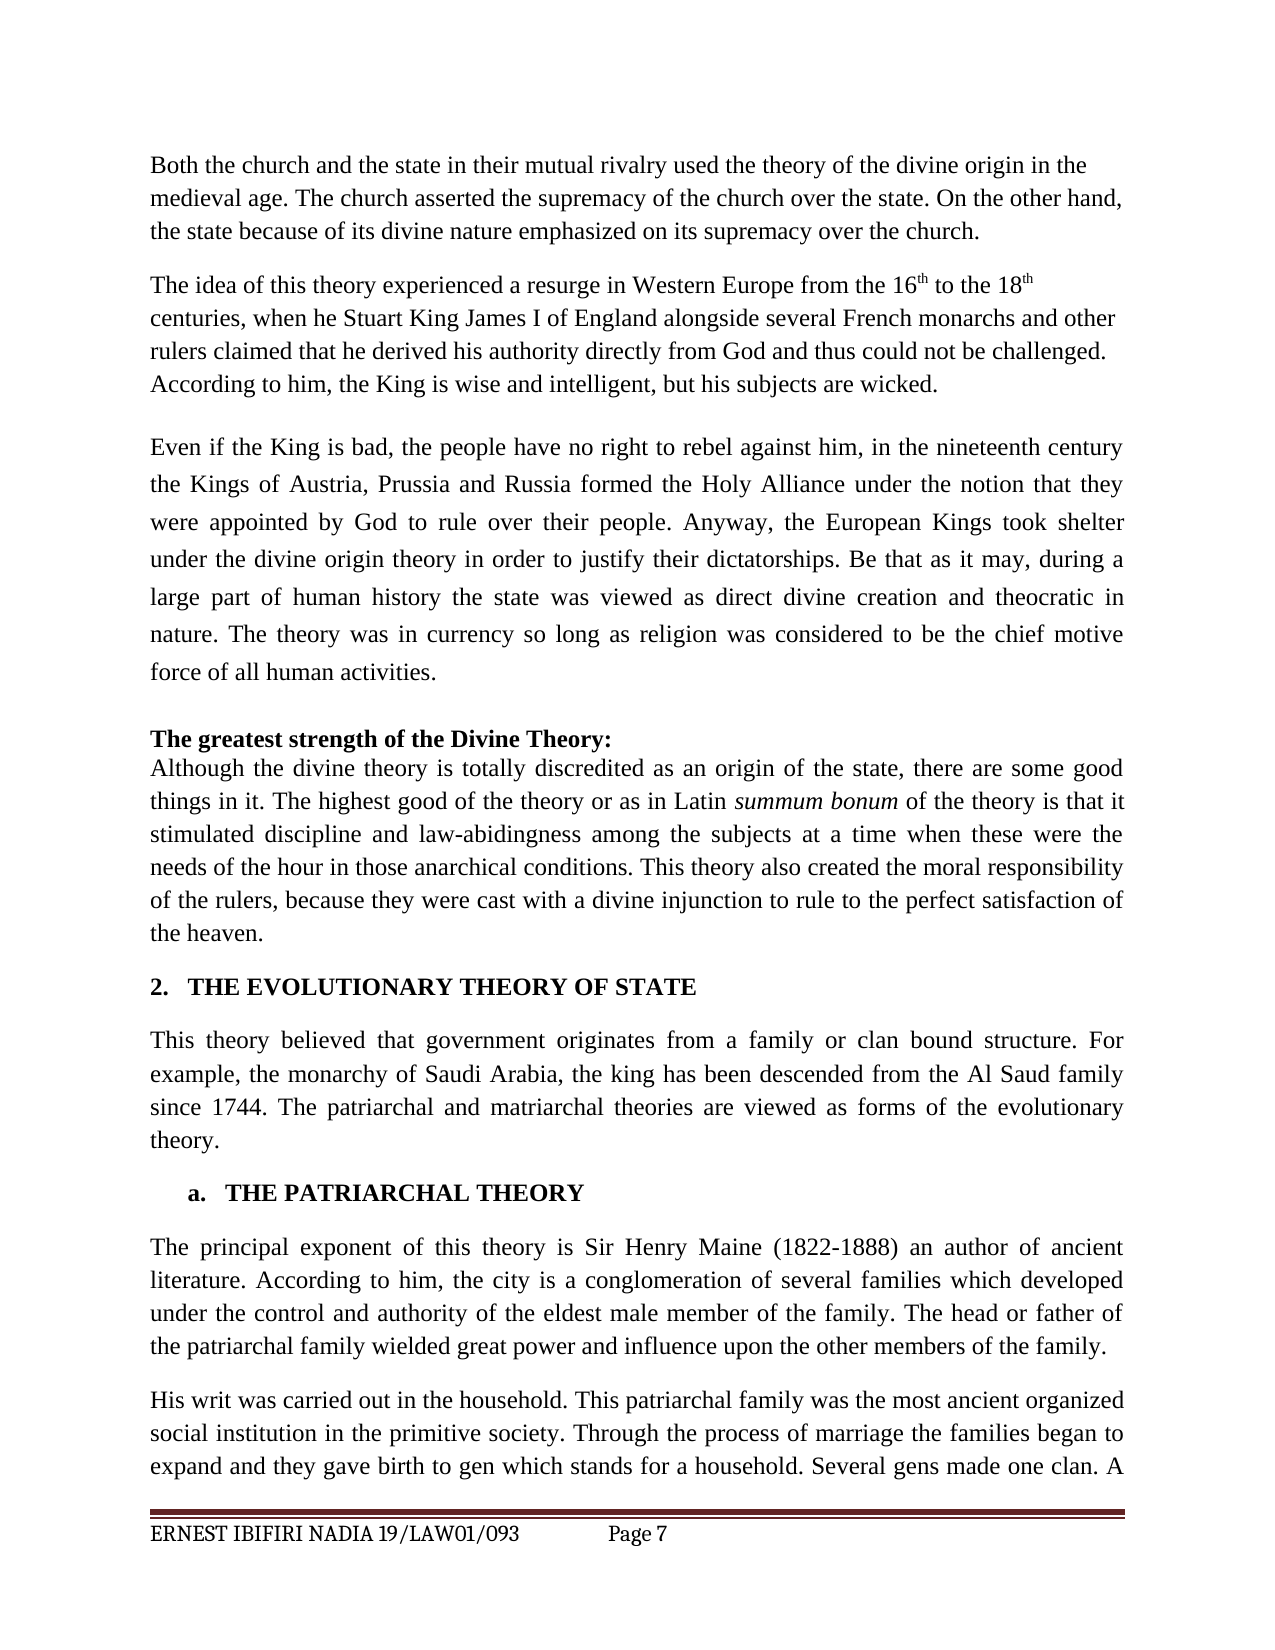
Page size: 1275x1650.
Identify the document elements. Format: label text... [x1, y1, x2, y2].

text The idea of this theory experienced a resurge in Western Europe from the 16th to the 18th centuries, when he Stuart King James I of England alongside several French monarchs and other rulers claimed that he derived his authority directly from God and thus could not be challenged. According to him, the King is wise and intelligent, but his subjects are wicked. [150, 270, 1125, 398]
text Although the divine theory is totally discredited as an origin of the state, there are some good things in it. The highest good of the theory or as in Latin summum bonum of the theory is that it stimulated discipline and law-abidingness among the subjects at a time when these were the needs of the hour in those anarchical conditions. This theory also created the moral responsibility of the rulers, because they were cast with a divine injunction to rule to the perfect satisfaction of the heaven. [150, 753, 1125, 947]
subtitle The greatest strength of the Divine Theory: [150, 715, 1125, 753]
list THE EVOLUTIONARY THEORY OF STATE [150, 972, 1125, 1001]
text The principal exponent of this theory is Sir Henry Maine (1822-1888) an author of ancient literature. According to him, the city is a conglomeration of several families which developed under the control and authority of the eldest male member of the family. The head or father of the patriarchal family wielded great power and influence upon the other members of the family. [150, 1232, 1125, 1360]
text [150, 1385, 1125, 1480]
text Even if the King is bad, the people have no right to rebel against him, in the nineteenth century the Kings of Austria, Prussia and Russia formed the Holy Alliance under the notion that they were appointed by God to rule over their people. Anyway, the European Kings took shelter under the divine origin theory in order to justify their dictatorships. Be that as it may, during a large part of human history the state was viewed as direct divine creation and theocratic in nature. The theory was in currency so long as religion was considered to be the chief motive force of all human activities. [150, 423, 1125, 685]
text This theory believed that government originates from a family or clan bound structure. For example, the monarchy of Saudi Arabia, the king has been descended from the Al Saud family since 1744. The patriarchal and matriarchal theories are viewed as forms of the evolutionary theory. [150, 1026, 1125, 1153]
text Both the church and the state in their mutual rivalry used the theory of the divine origin in the medieval age. The church asserted the supremacy of the church over the state. On the other hand, the state because of its divine nature emphasized on its supremacy over the church. [150, 150, 1125, 245]
list THE PATRIARCHAL THEORY [187, 1178, 1125, 1207]
